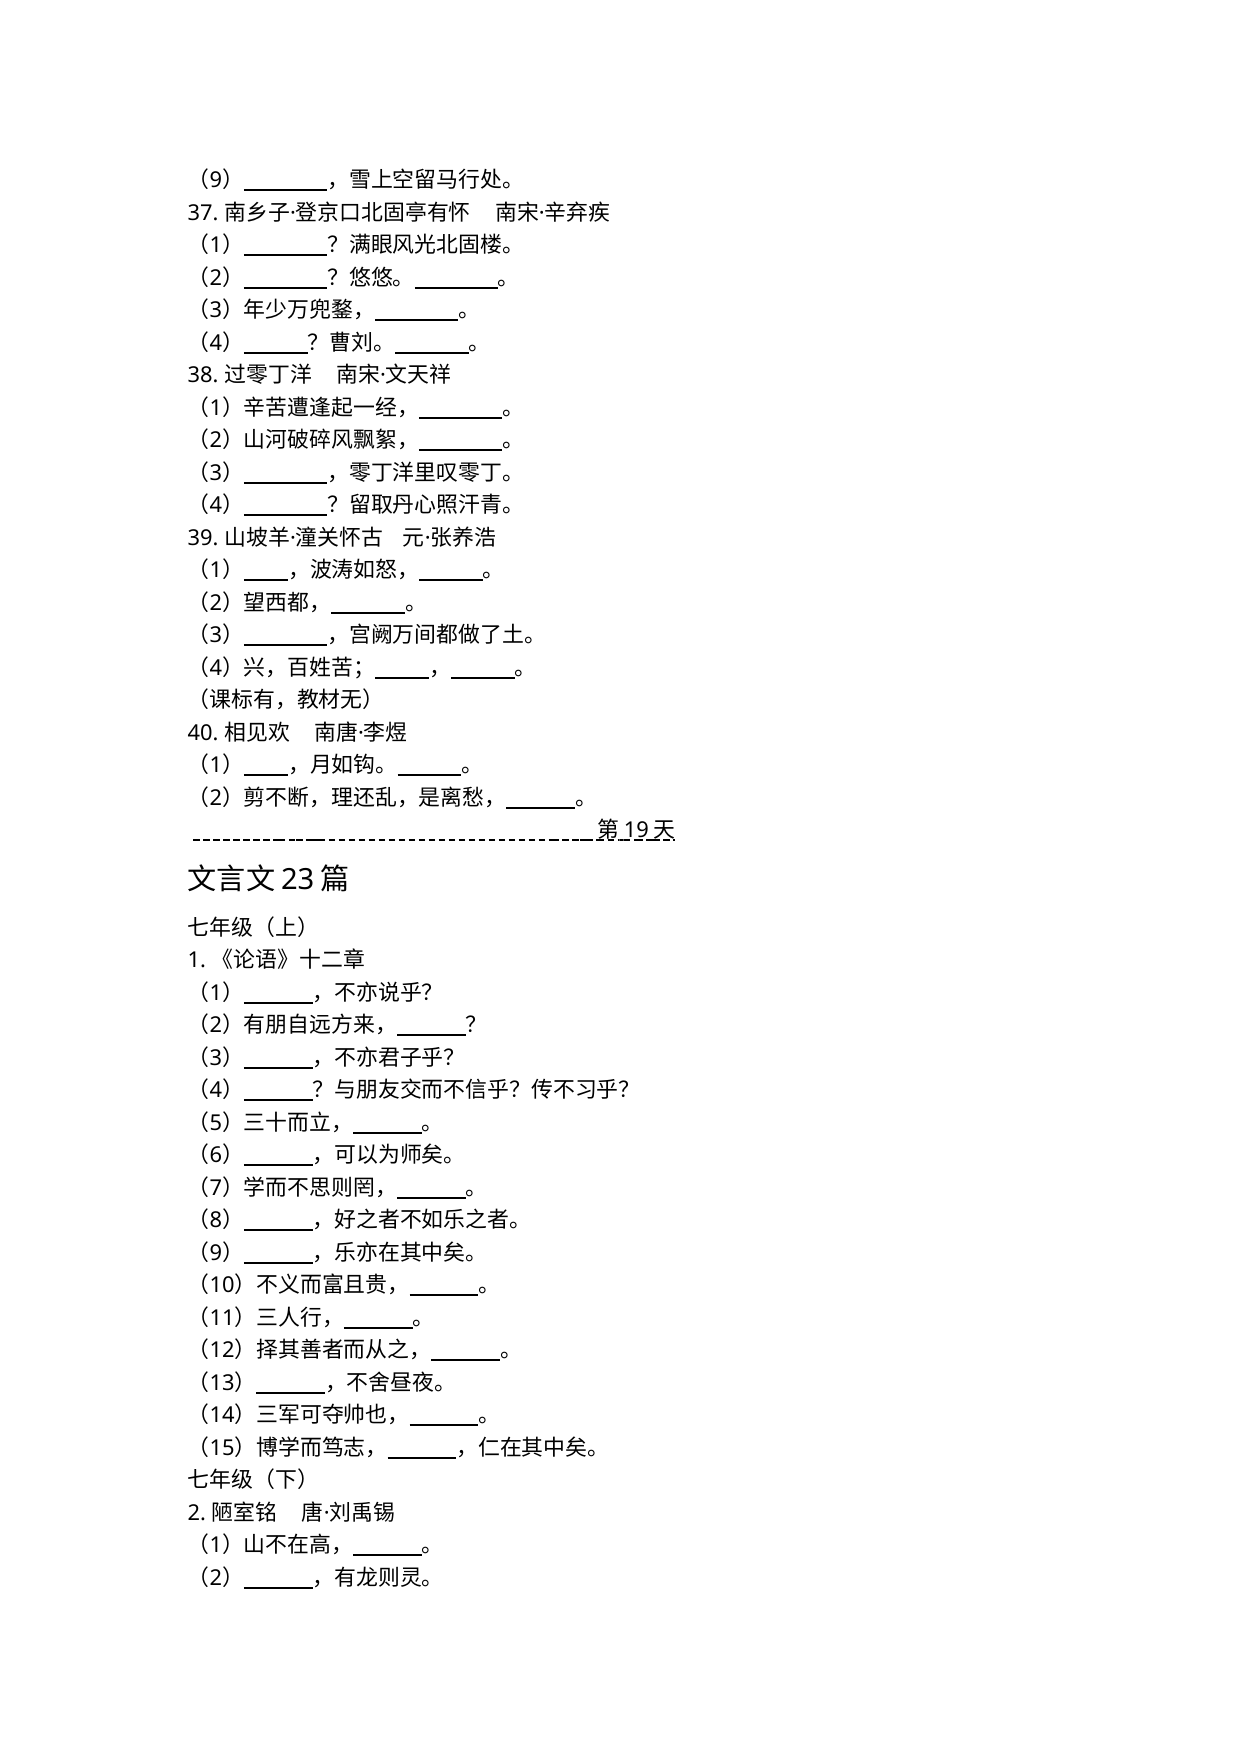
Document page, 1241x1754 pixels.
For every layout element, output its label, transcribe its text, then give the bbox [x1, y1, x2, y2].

text （10）不义而富且贵， 。 [187, 1267, 1053, 1299]
text （9） ，乐亦在其中矣。 [187, 1234, 1053, 1267]
text 文言文23篇 [187, 844, 1053, 909]
text （1） ？满眼风光北固楼。 [187, 227, 1053, 259]
text 七年级（下） [187, 1462, 1053, 1494]
text （3）年少万兜鍪， 。 [187, 292, 1053, 324]
text （1） ，不亦说乎？ [187, 974, 1053, 1007]
text （1）辛苦遭逢起一经， 。 [187, 389, 1053, 422]
text （9） ，雪上空留马行处。 [187, 162, 1053, 194]
text 38. 过零丁洋 南宋·文天祥 [187, 357, 1053, 389]
text （2） ？悠悠。 。 [187, 259, 1053, 292]
text （5）三十而立， 。 [187, 1104, 1053, 1137]
text （1）山不在高， 。 [187, 1527, 1053, 1559]
text （2）山河破碎风飘絮， 。 [187, 422, 1053, 454]
text （4）兴，百姓苦； ， 。 [187, 649, 1053, 682]
text 第19天 [187, 812, 1053, 844]
text （2） ，有龙则灵。 [187, 1559, 1053, 1592]
text （3） ，零丁洋里叹零丁。 [187, 454, 1053, 487]
text （8） ，好之者不如乐之者。 [187, 1202, 1053, 1234]
text （6） ，可以为师矣。 [187, 1137, 1053, 1169]
text 37. 南乡子·登京口北固亭有怀 南宋·辛弃疾 [187, 194, 1053, 227]
text （4） ？留取丹心照汗青。 [187, 487, 1053, 519]
text （2）望西都， 。 [187, 584, 1053, 617]
text （12）择其善者而从之， 。 [187, 1332, 1053, 1364]
text （2）有朋自远方来， ？ [187, 1007, 1053, 1039]
text 40. 相见欢 南唐·李煜 [187, 714, 1053, 747]
text 1. 《论语》十二章 [187, 942, 1053, 974]
text （3） ，不亦君子乎？ [187, 1039, 1053, 1072]
text （15）博学而笃志， ，仁在其中矣。 [187, 1429, 1053, 1462]
text （课标有，教材无） [187, 682, 1053, 714]
text （14）三军可夺帅也， 。 [187, 1397, 1053, 1429]
text （11）三人行， 。 [187, 1299, 1053, 1332]
text （7）学而不思则罔， 。 [187, 1169, 1053, 1202]
text （3） ，宫阙万间都做了土。 [187, 617, 1053, 649]
text （1） ，月如钩。 。 [187, 747, 1053, 779]
text 2. 陋室铭 唐·刘禹锡 [187, 1494, 1053, 1527]
text （2）剪不断，理还乱，是离愁， 。 [187, 779, 1053, 812]
text （4） ？与朋友交而不信乎？传不习乎？ [187, 1072, 1053, 1104]
text （1） ，波涛如怒， 。 [187, 552, 1053, 584]
text （4） ？曹刘。 。 [187, 324, 1053, 357]
text （13） ，不舍昼夜。 [187, 1364, 1053, 1397]
text 39. 山坡羊·潼关怀古 元·张养浩 [187, 519, 1053, 552]
text 七年级（上） [187, 909, 1053, 942]
